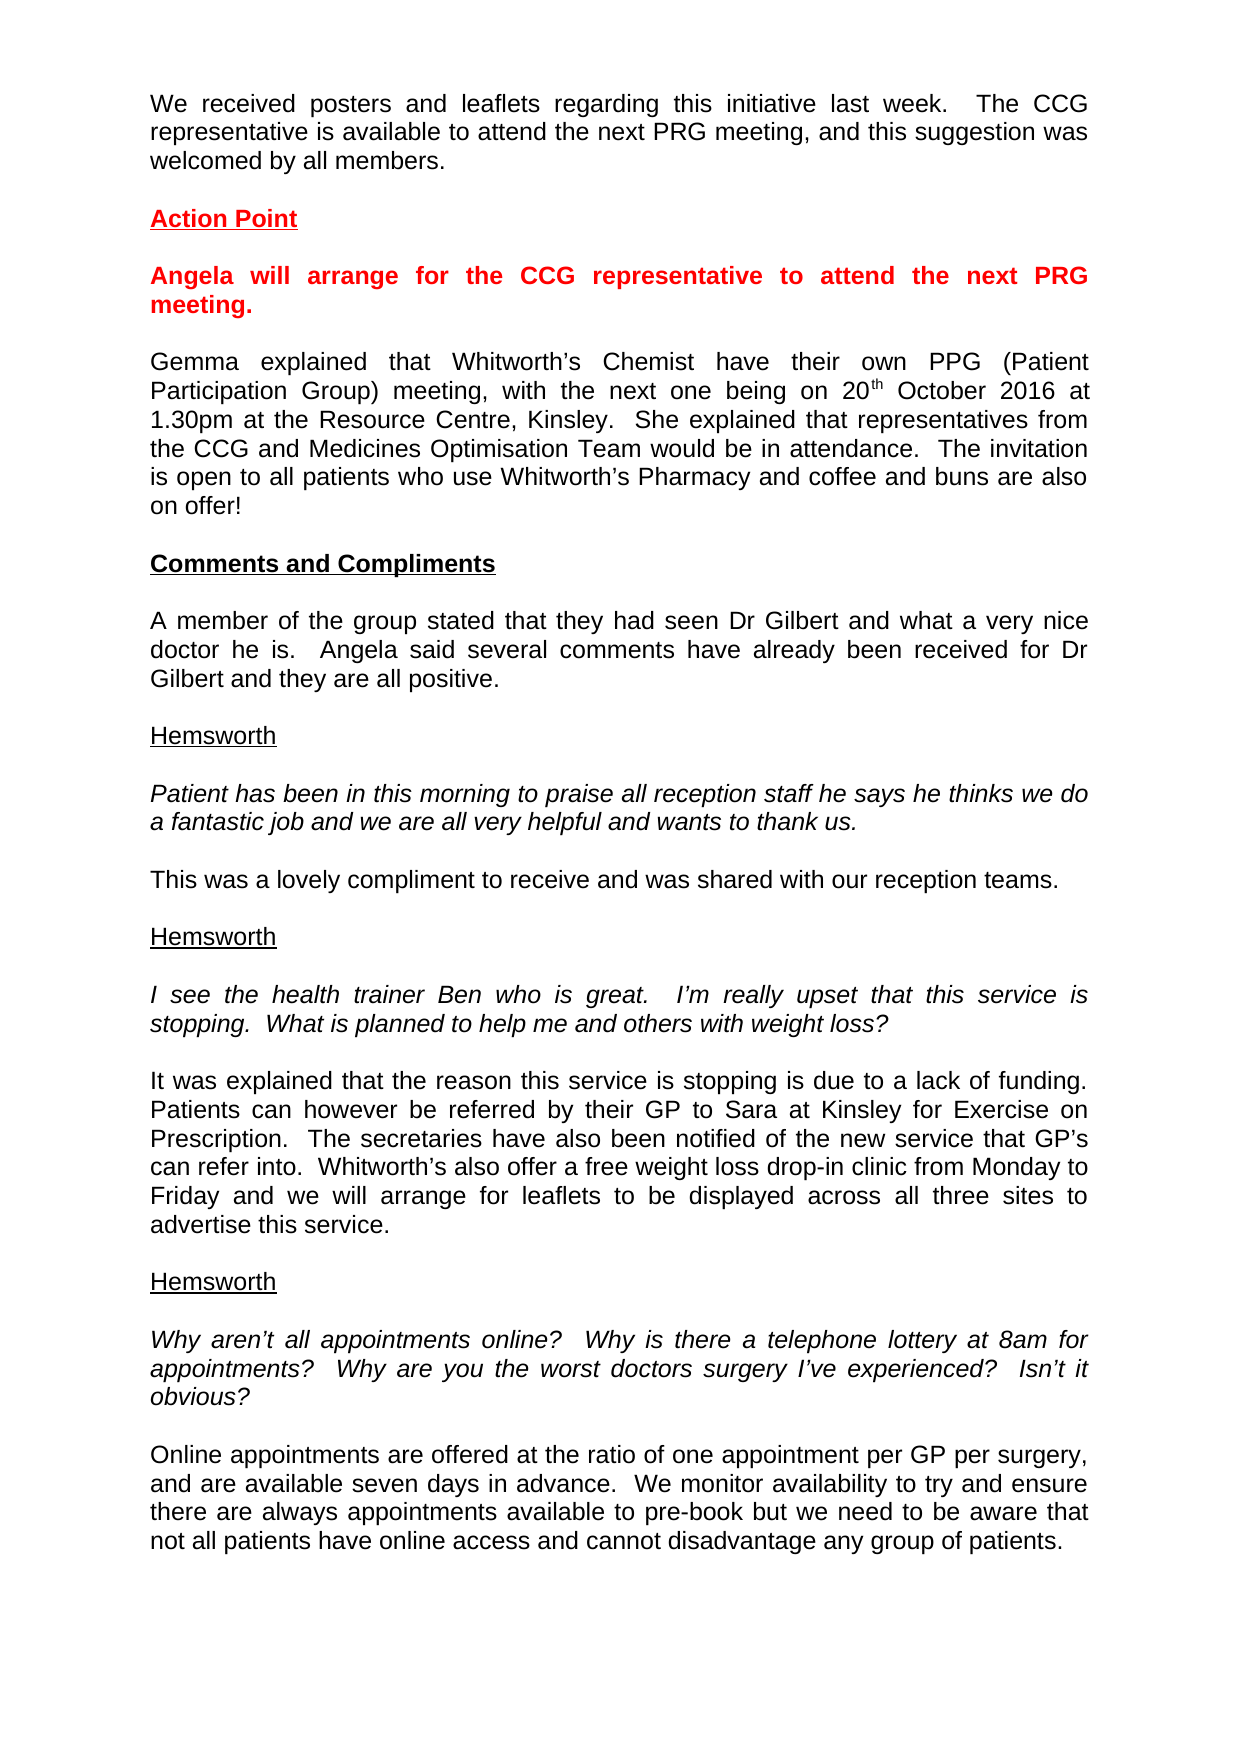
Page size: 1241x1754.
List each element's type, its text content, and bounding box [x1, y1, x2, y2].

text Angela will arrange for the CCG representative to attend the next PRG meeting. [150, 261, 1090, 319]
text A member of the group stated that they had seen Dr Gilbert and what a very nice doctor he is. Angela said several comments have already been received for Dr Gilbert and they are all positive. [150, 606, 1090, 692]
text We received posters and leaflets regarding this initiative last week. The CCG representative is available to attend the next PRG meeting, and this suggestion was welcomed by all members. [150, 89, 1090, 175]
text Action Point [150, 204, 1090, 232]
text Hemsworth [150, 922, 1090, 951]
text Patient has been in this morning to praise all reception staff he says he thinks we do a fantastic job and we are all very helpful and wants to thank us. [150, 779, 1090, 836]
text Online appointments are offered at the ratio of one appointment per GP per surgery, and are available seven days in advance. We monitor availability to try and ensure there are always appointments available to pre-book but we need to be aware that not all patients have online access and cannot disadvantage any group of patients. [150, 1440, 1090, 1555]
text Hemsworth [150, 721, 1090, 750]
text Hemsworth [150, 1267, 1090, 1296]
text Comments and Compliments [150, 549, 1090, 577]
text This was a lovely compliment to receive and was shared with our reception teams. [150, 865, 1090, 894]
text It was explained that the reason this service is stopping is due to a lack of funding. Patients can however be referred by their GP to Sara at Kinsley for Exercise on Prescription. The secretaries have also been notified of the new service that GP’s can refer into. Whitworth’s also offer a free weight loss drop-in clinic from Monday to Friday and we will arrange for leaflets to be displayed across all three sites to advertise this service. [150, 1066, 1090, 1239]
text I see the health trainer Ben who is great. I’m really upset that this service is stopping. What is planned to help me and others with weight loss? [150, 980, 1090, 1037]
text Gemma explained that Whitworth’s Chemist have their own PPG (Patient Participation Group) meeting, with the next one being on 20th October 2016 at 1.30pm at the Resource Centre, Kinsley. She explained that representatives from the CCG and Medicines Optimisation Team would be in attendance. The invitation is open to all patients who use Whitworth’s Pharmacy and coffee and buns are also on offer! [150, 347, 1090, 520]
text Why aren’t all appointments online? Why is there a telephone lottery at 8am for appointments? Why are you the worst doctors surgery I’ve experienced? Isn’t it obvious? [150, 1325, 1090, 1411]
